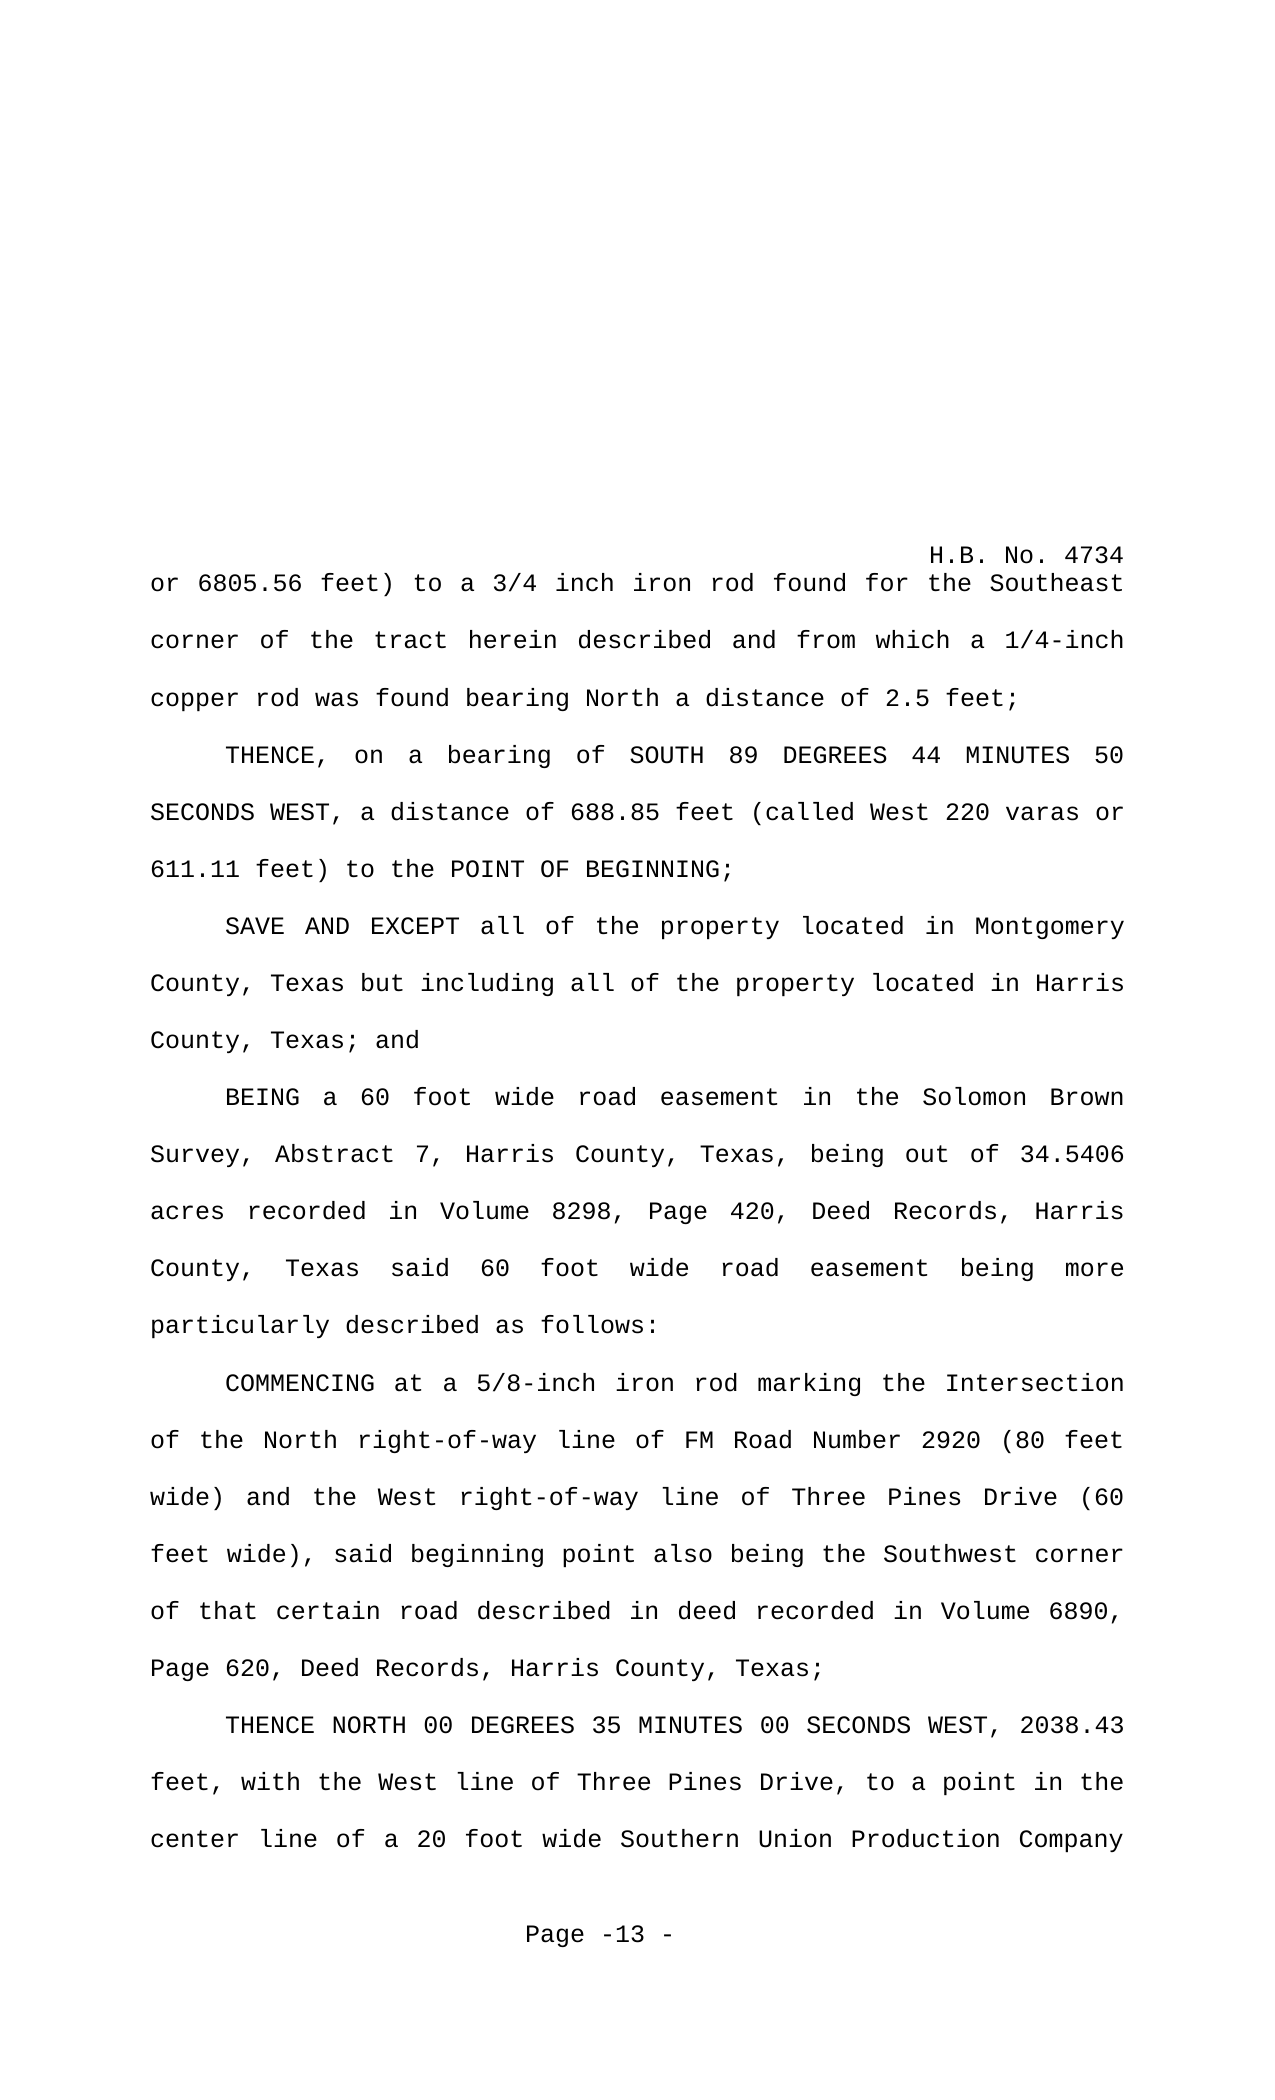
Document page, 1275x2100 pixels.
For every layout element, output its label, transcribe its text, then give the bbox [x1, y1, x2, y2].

text THENCE, on a bearing of SOUTH 89 DEGREES 44 MINUTES 50 SECONDS WEST, a distance of 688.85 feet (called West 220 varas or 611.11 feet) to the POINT OF BEGINNING; [150, 742, 1125, 885]
text COMMENCING at a 5/8-inch iron rod marking the Intersection of the North right-of-way line of FM Road Number 2920 (80 feet wide) and the West right-of-way line of Three Pines Drive (60 feet wide), said beginning point also being the Southwest corner of that certain road described in deed recorded in Volume 6890, Page 620, Deed Records, Harris County, Texas; [150, 1370, 1125, 1684]
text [150, 571, 1125, 713]
text SAVE AND EXCEPT all of the property located in Montgomery County, Texas but including all of the property located in Harris County, Texas; and [150, 913, 1125, 1056]
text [150, 1712, 1125, 1855]
text BEING a 60 foot wide road easement in the Solomon Brown Survey, Abstract 7, Harris County, Texas, being out of 34.5406 acres recorded in Volume 8298, Page 420, Deed Records, Harris County, Texas said 60 foot wide road easement being more particularly described as follows: [150, 1084, 1125, 1341]
